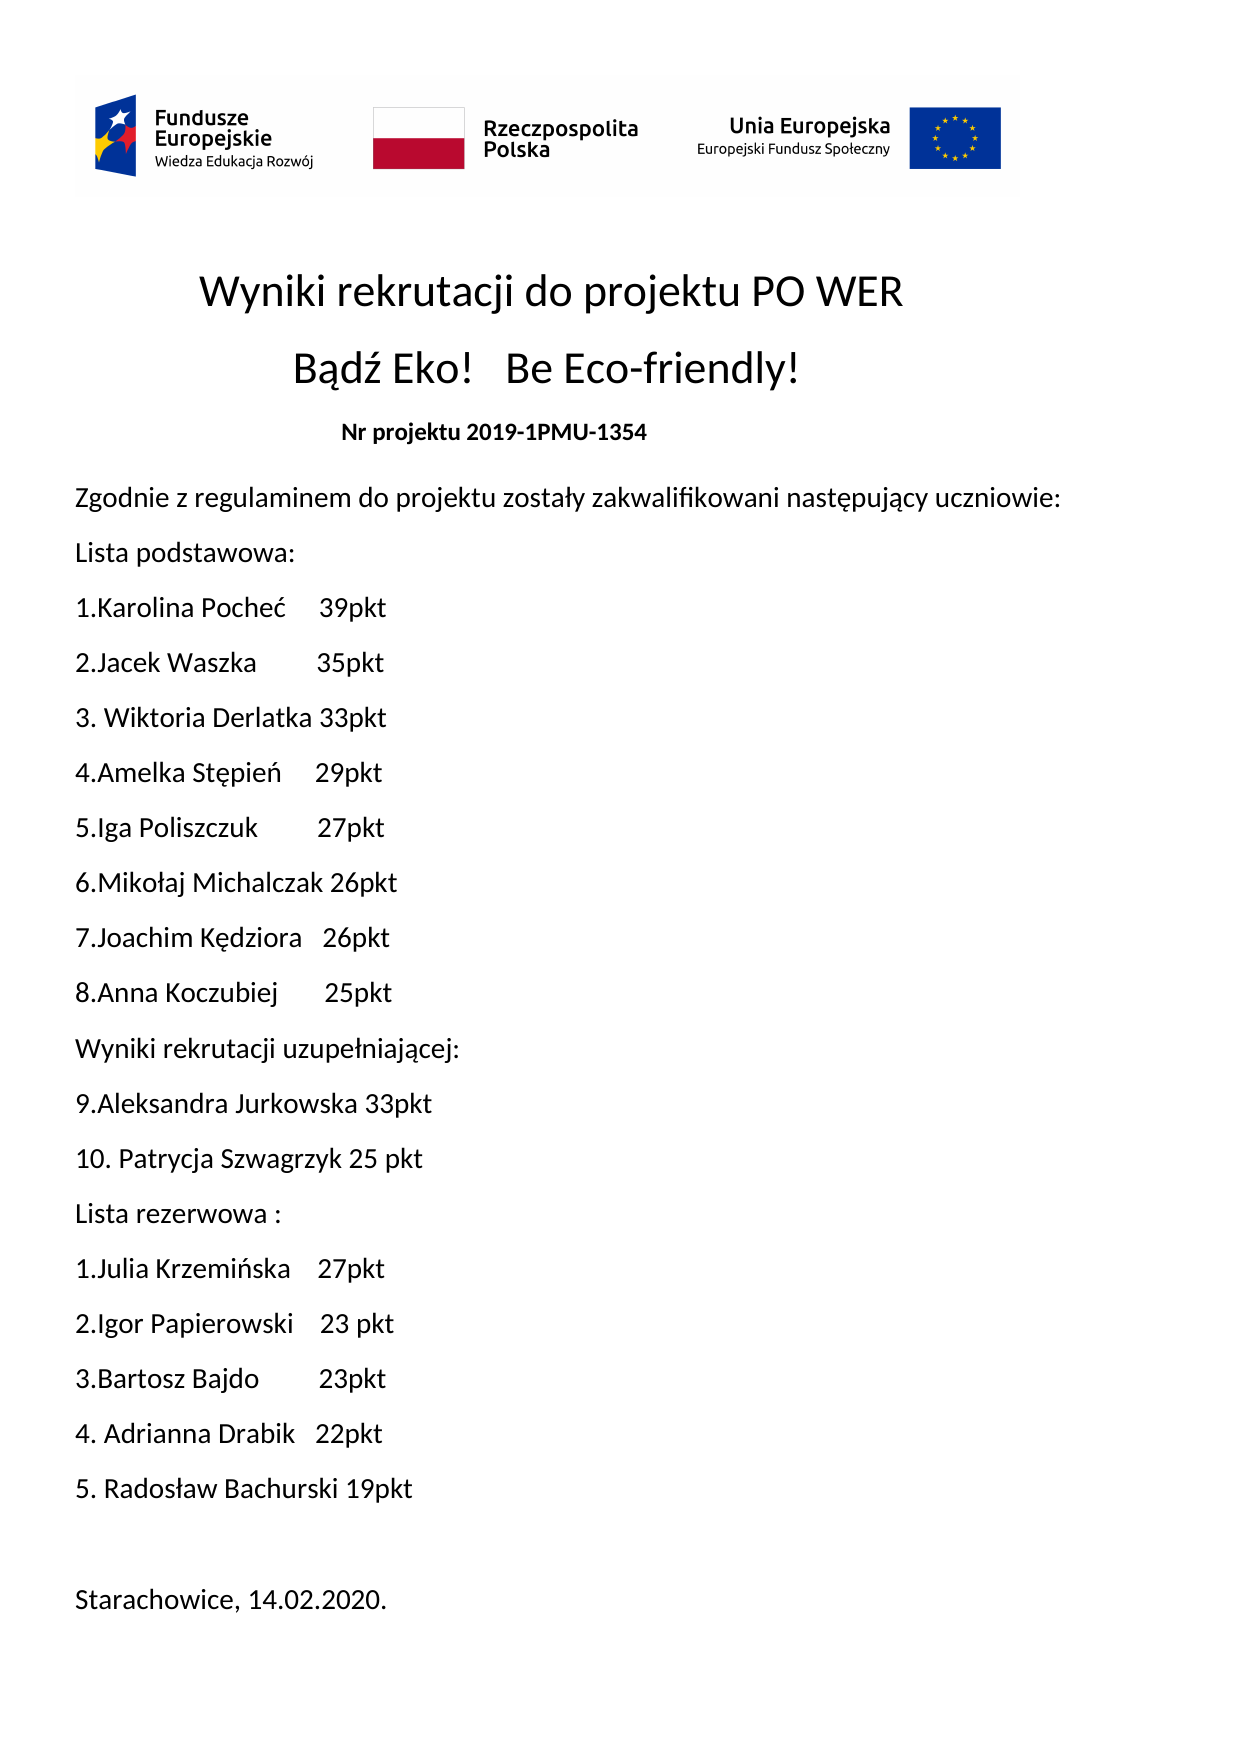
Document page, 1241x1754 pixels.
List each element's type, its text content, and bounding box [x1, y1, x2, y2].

text 7.Joachim Kędziora 26pkt [75, 919, 1165, 955]
text Lista podstawowa: [75, 534, 1165, 569]
text 1.Karolina Pocheć 39pkt [75, 589, 1165, 624]
text 8.Anna Koczubiej 25pkt [75, 974, 1165, 1010]
text 2.Igor Papierowski 23 pkt [75, 1305, 1165, 1341]
text 6.Mikołaj Michalczak 26pkt [75, 864, 1165, 900]
picture [75, 75, 1021, 197]
text 10. Patrycja Szwagrzyk 25 pkt [75, 1140, 1165, 1176]
text 5.Iga Poliszczuk 27pkt [75, 809, 1165, 845]
text 5. Radosław Bachurski 19pkt [75, 1471, 1165, 1506]
text Starachowice, 14.02.2020. [75, 1581, 1165, 1616]
text 2.Jacek Waszka 35pkt [75, 644, 1165, 679]
text 3. Wiktoria Derlatka 33pkt [75, 699, 1165, 735]
text 3.Bartosz Bajdo 23pkt [75, 1360, 1165, 1396]
text Nr projektu 2019-1PMU-1354 [75, 416, 1165, 447]
text 1.Julia Krzemińska 27pkt [75, 1250, 1165, 1286]
text 4.Amelka Stępień 29pkt [75, 754, 1165, 790]
text Lista rezerwowa : [75, 1195, 1165, 1231]
text 4. Adrianna Drabik 22pkt [75, 1415, 1165, 1451]
text Wyniki rekrutacji uzupełniającej: [75, 1030, 1165, 1065]
text 9.Aleksandra Jurkowska 33pkt [75, 1085, 1165, 1120]
text Bądź Eko! Be Eco-friendly! [75, 339, 1165, 395]
text Wyniki rekrutacji do projektu PO WER [75, 262, 1165, 318]
text Zgodnie z regulaminem do projektu zostały zakwalifikowani następujący uczniowie: [75, 479, 1165, 514]
